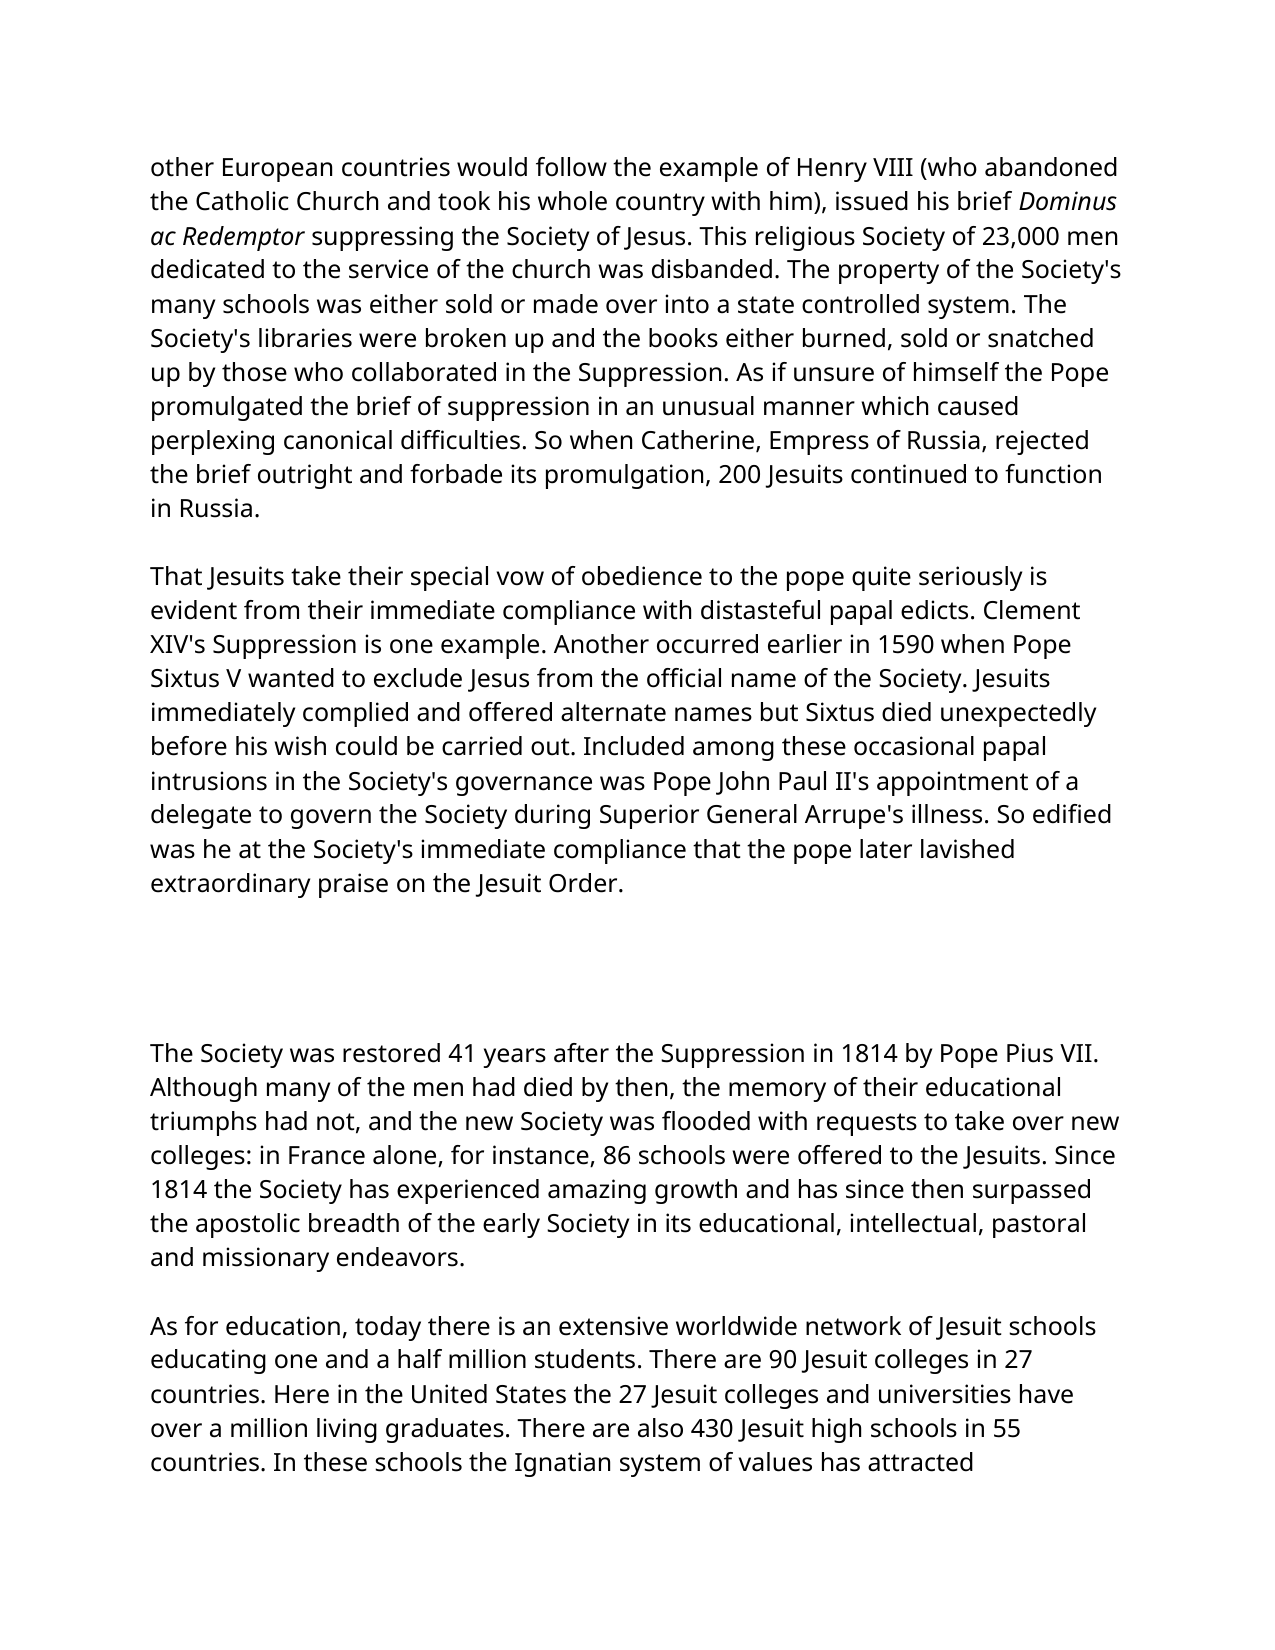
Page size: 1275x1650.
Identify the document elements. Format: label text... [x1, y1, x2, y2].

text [150, 150, 1125, 525]
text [150, 1308, 1125, 1478]
text That Jesuits take their special vow of obedience to the pope quite seriously is evident from their immediate compliance with distasteful papal edicts. Clement XIV's Suppression is one example. Another occurred earlier in 1590 when Pope Sixtus V wanted to exclude Jesus from the official name of the Society. Jesuits immediately complied and offered alternate names but Sixtus died unexpectedly before his wish could be carried out. Included among these occasional papal intrusions in the Society's governance was Pope John Paul II's appointment of a delegate to govern the Society during Superior General Arrupe's illness. So edified was he at the Society's immediate compliance that the pope later lavished extraordinary praise on the Jesuit Order. [150, 559, 1125, 899]
text The Society was restored 41 years after the Suppression in 1814 by Pope Pius VII. Although many of the men had died by then, the memory of their educational triumphs had not, and the new Society was flooded with requests to take over new colleges: in France alone, for instance, 86 schools were offered to the Jesuits. Since 1814 the Society has experienced amazing growth and has since then surpassed the apostolic breadth of the early Society in its educational, intellectual, pastoral and missionary endeavors. [150, 1036, 1125, 1274]
